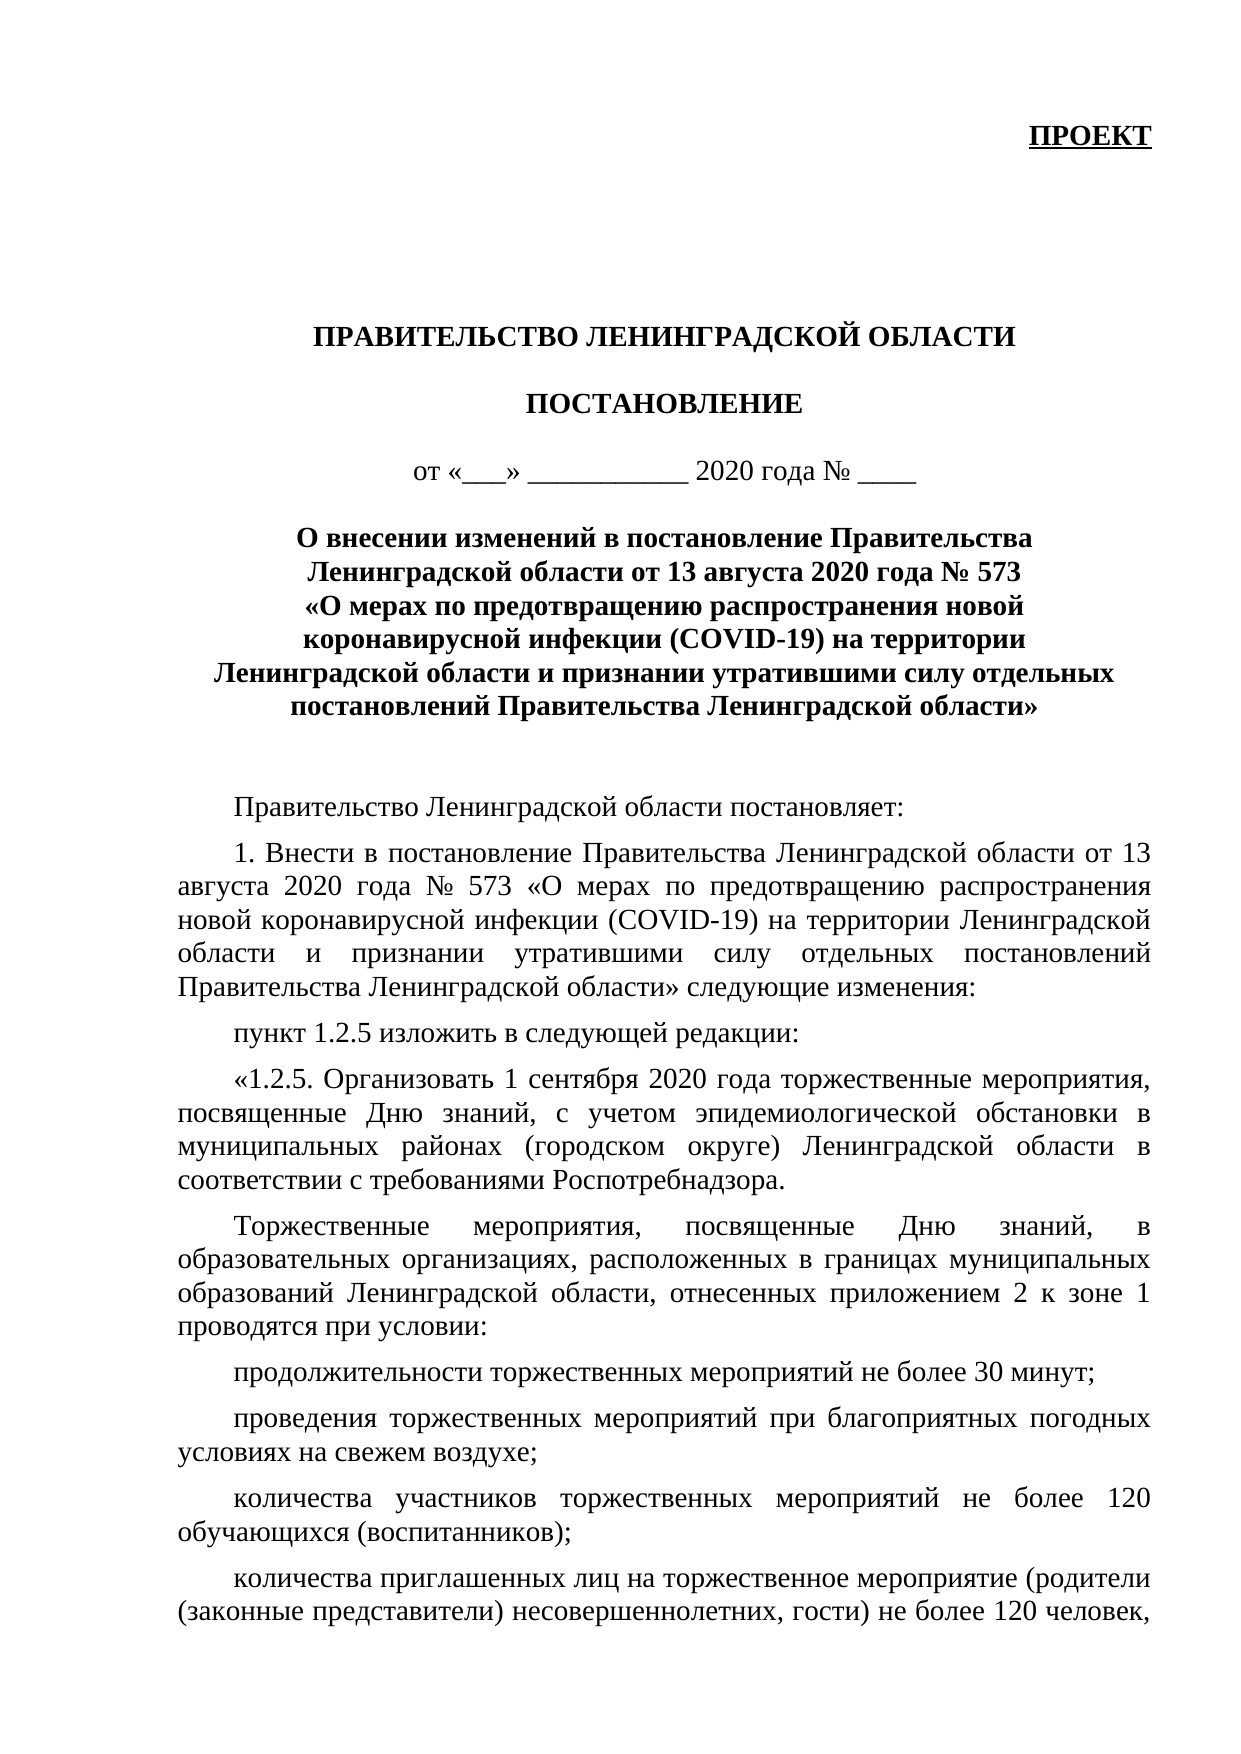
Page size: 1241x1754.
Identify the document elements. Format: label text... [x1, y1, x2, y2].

text 1. Внести в постановление Правительства Ленинградской области от 13 августа 2020 года № 573 «О мерах по предотвращению распространения новой коронавирусной инфекции (COVID-19) на территории Ленинградской области и признании утратившими силу отдельных постановлений Правительства Ленинградской области» следующие изменения: [177, 835, 1152, 1003]
text Торжественные мероприятия, посвященные Дню знаний, в образовательных организациях, расположенных в границах муниципальных образований Ленинградской области, отнесенных приложением 2 к зоне 1 проводятся при условии: [177, 1208, 1152, 1342]
text количества участников торжественных мероприятий не более 120 обучающихся (воспитанников); [177, 1480, 1152, 1547]
text Ленинградской области и признании утратившими силу отдельных постановлений Правительства Ленинградской области» [177, 655, 1152, 722]
text «О мерах по предотвращению распространения новой [177, 588, 1152, 621]
text пункт 1.2.5 изложить в следующей редакции: [177, 1015, 1152, 1049]
text коронавирусной инфекции (COVID-19) на территории [177, 621, 1152, 655]
text О внесении изменений в постановление Правительства [177, 521, 1152, 554]
text ПОСТАНОВЛЕНИЕ [177, 386, 1152, 420]
text от «___» ___________ 2020 года № ____ [177, 453, 1152, 487]
text Ленинградской области от 13 августа 2020 года № 573 [177, 554, 1152, 588]
text ПРОЕКТ [177, 118, 1152, 152]
text «1.2.5. Организовать 1 сентября 2020 года торжественные мероприятия, посвященные Дню знаний, с учетом эпидемиологической обстановки в муниципальных районах (городском округе) Ленинградской области в соответствии с требованиями Роспотребнадзора. [177, 1061, 1152, 1195]
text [177, 1560, 1152, 1627]
text ПРАВИТЕЛЬСТВО ЛЕНИНГРАДСКОЙ ОБЛАСТИ [177, 319, 1152, 353]
text проведения торжественных мероприятий при благоприятных погодных условиях на свежем воздухе; [177, 1401, 1152, 1468]
text Правительство Ленинградской области постановляет: [177, 789, 1152, 822]
text продолжительности торжественных мероприятий не более 30 минут; [177, 1354, 1152, 1388]
